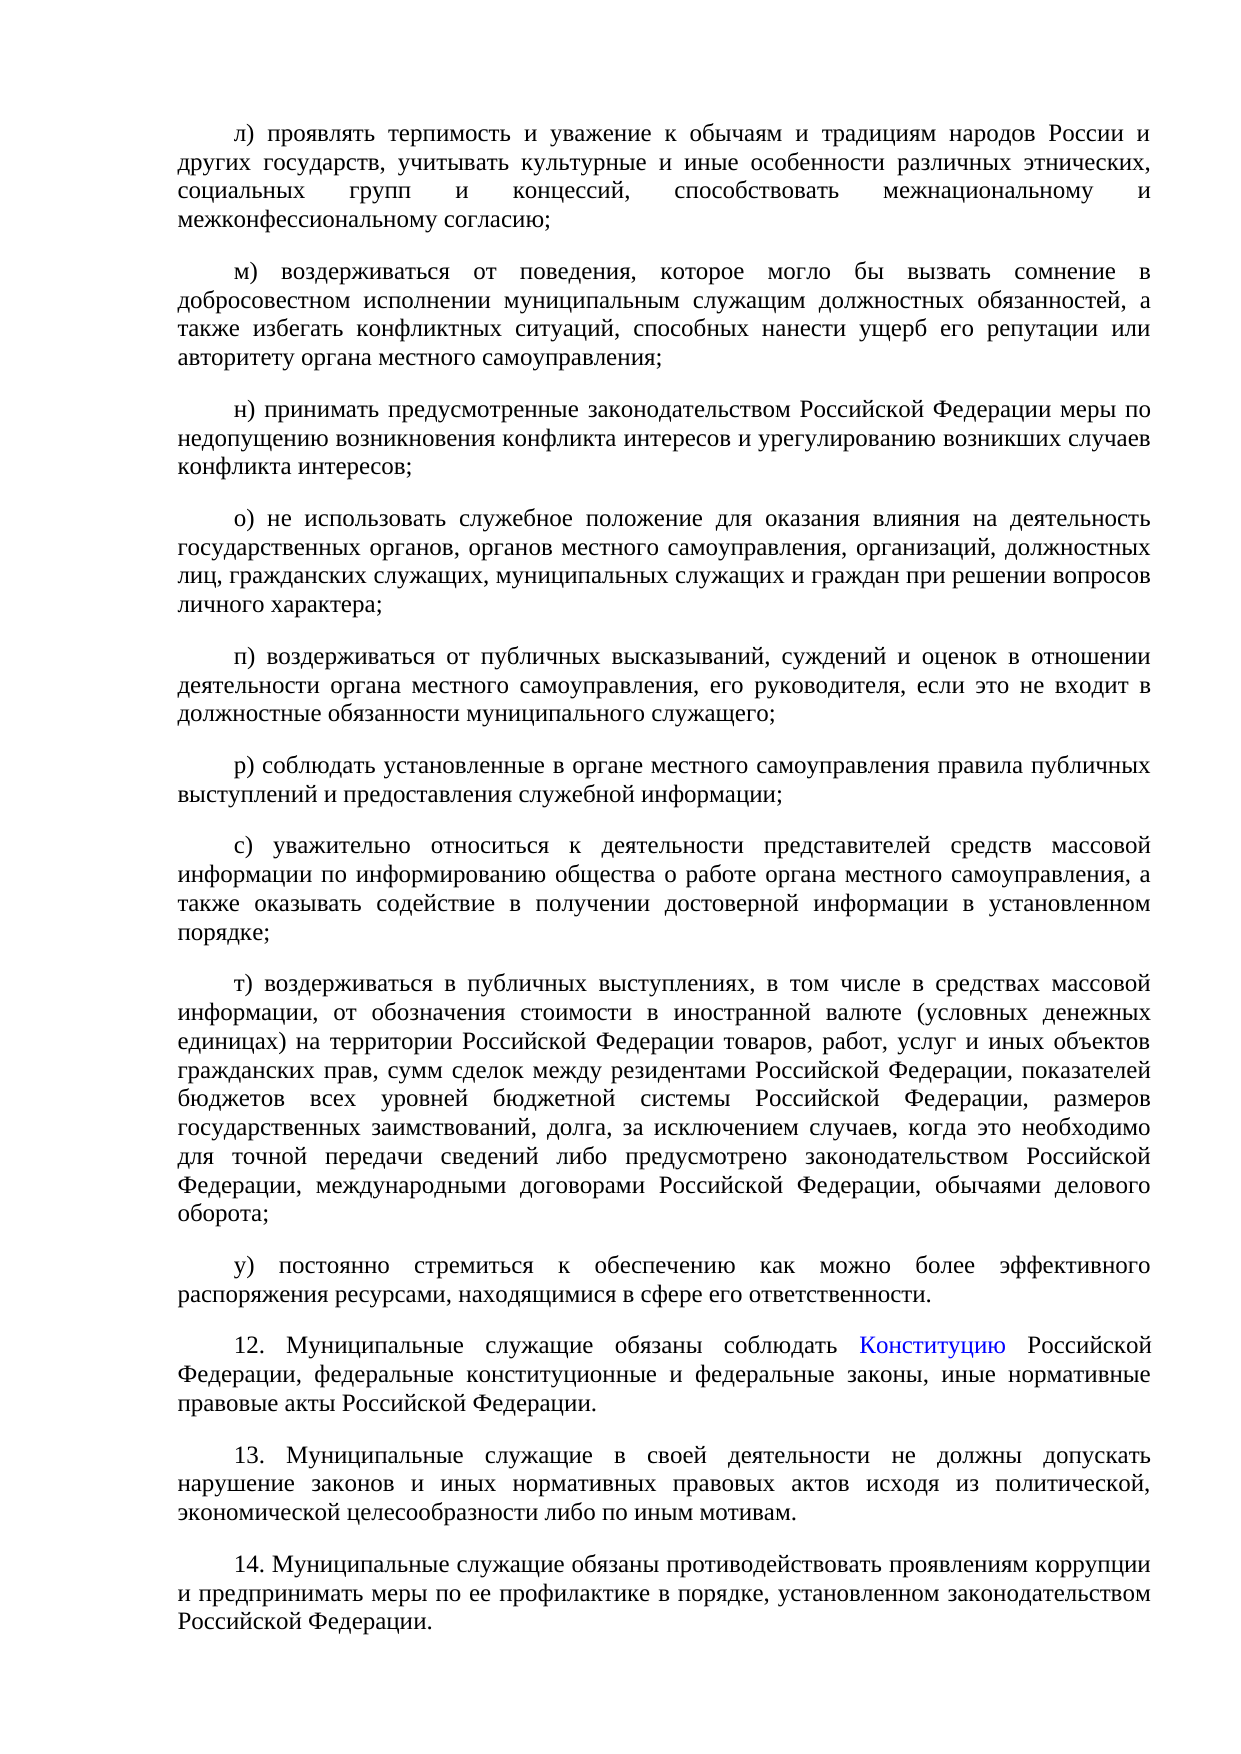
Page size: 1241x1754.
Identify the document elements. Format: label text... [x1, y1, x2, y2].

text т) воздерживаться в публичных выступлениях, в том числе в средствах массовой информации, от обозначения стоимости в иностранной валюте (условных денежных единицах) на территории Российской Федерации товаров, работ, услуг и иных объектов гражданских прав, сумм сделок между резидентами Российской Федерации, показателей бюджетов всех уровней бюджетной системы Российской Федерации, размеров государственных заимствований, долга, за исключением случаев, когда это необходимо для точной передачи сведений либо предусмотрено законодательством Российской Федерации, международными договорами Российской Федерации, обычаями делового оборота; [177, 968, 1152, 1227]
text н) принимать предусмотренные законодательством Российской Федерации меры по недопущению возникновения конфликта интересов и урегулированию возникших случаев конфликта интересов; [177, 394, 1152, 480]
text л) проявлять терпимость и уважение к обычаям и традициям народов России и других государств, учитывать культурные и иные особенности различных этнических, социальных групп и концессий, способствовать межнациональному и межконфессиональному согласию; [177, 118, 1152, 233]
text у) постоянно стремиться к обеспечению как можно более эффективного распоряжения ресурсами, находящимися в сфере его ответственности. [177, 1250, 1152, 1308]
text р) соблюдать установленные в органе местного самоуправления правила публичных выступлений и предоставления служебной информации; [177, 750, 1152, 808]
text п) воздерживаться от публичных высказываний, суждений и оценок в отношении деятельности органа местного самоуправления, его руководителя, если это не входит в должностные обязанности муниципального служащего; [177, 641, 1152, 727]
text с) уважительно относиться к деятельности представителей средств массовой информации по информированию общества о работе органа местного самоуправления, а также оказывать содействие в получении достоверной информации в установленном порядке; [177, 831, 1152, 946]
text 12. Муниципальные служащие обязаны соблюдать Конституцию Российской Федерации, федеральные конституционные и федеральные законы, иные нормативные правовые акты Российской Федерации. [177, 1331, 1152, 1417]
text о) не использовать служебное положение для оказания влияния на деятельность государственных органов, органов местного самоуправления, организаций, должностных лиц, гражданских служащих, муниципальных служащих и граждан при решении вопросов личного характера; [177, 503, 1152, 618]
text 14. Муниципальные служащие обязаны противодействовать проявлениям коррупции и предпринимать меры по ее профилактике в порядке, установленном законодательством Российской Федерации. [177, 1549, 1152, 1635]
text 13. Муниципальные служащие в своей деятельности не должны допускать нарушение законов и иных нормативных правовых актов исходя из политической, экономической целесообразности либо по иным мотивам. [177, 1440, 1152, 1526]
text м) воздерживаться от поведения, которое могло бы вызвать сомнение в добросовестном исполнении муниципальным служащим должностных обязанностей, а также избегать конфликтных ситуаций, способных нанести ущерб его репутации или авторитету органа местного самоуправления; [177, 256, 1152, 371]
